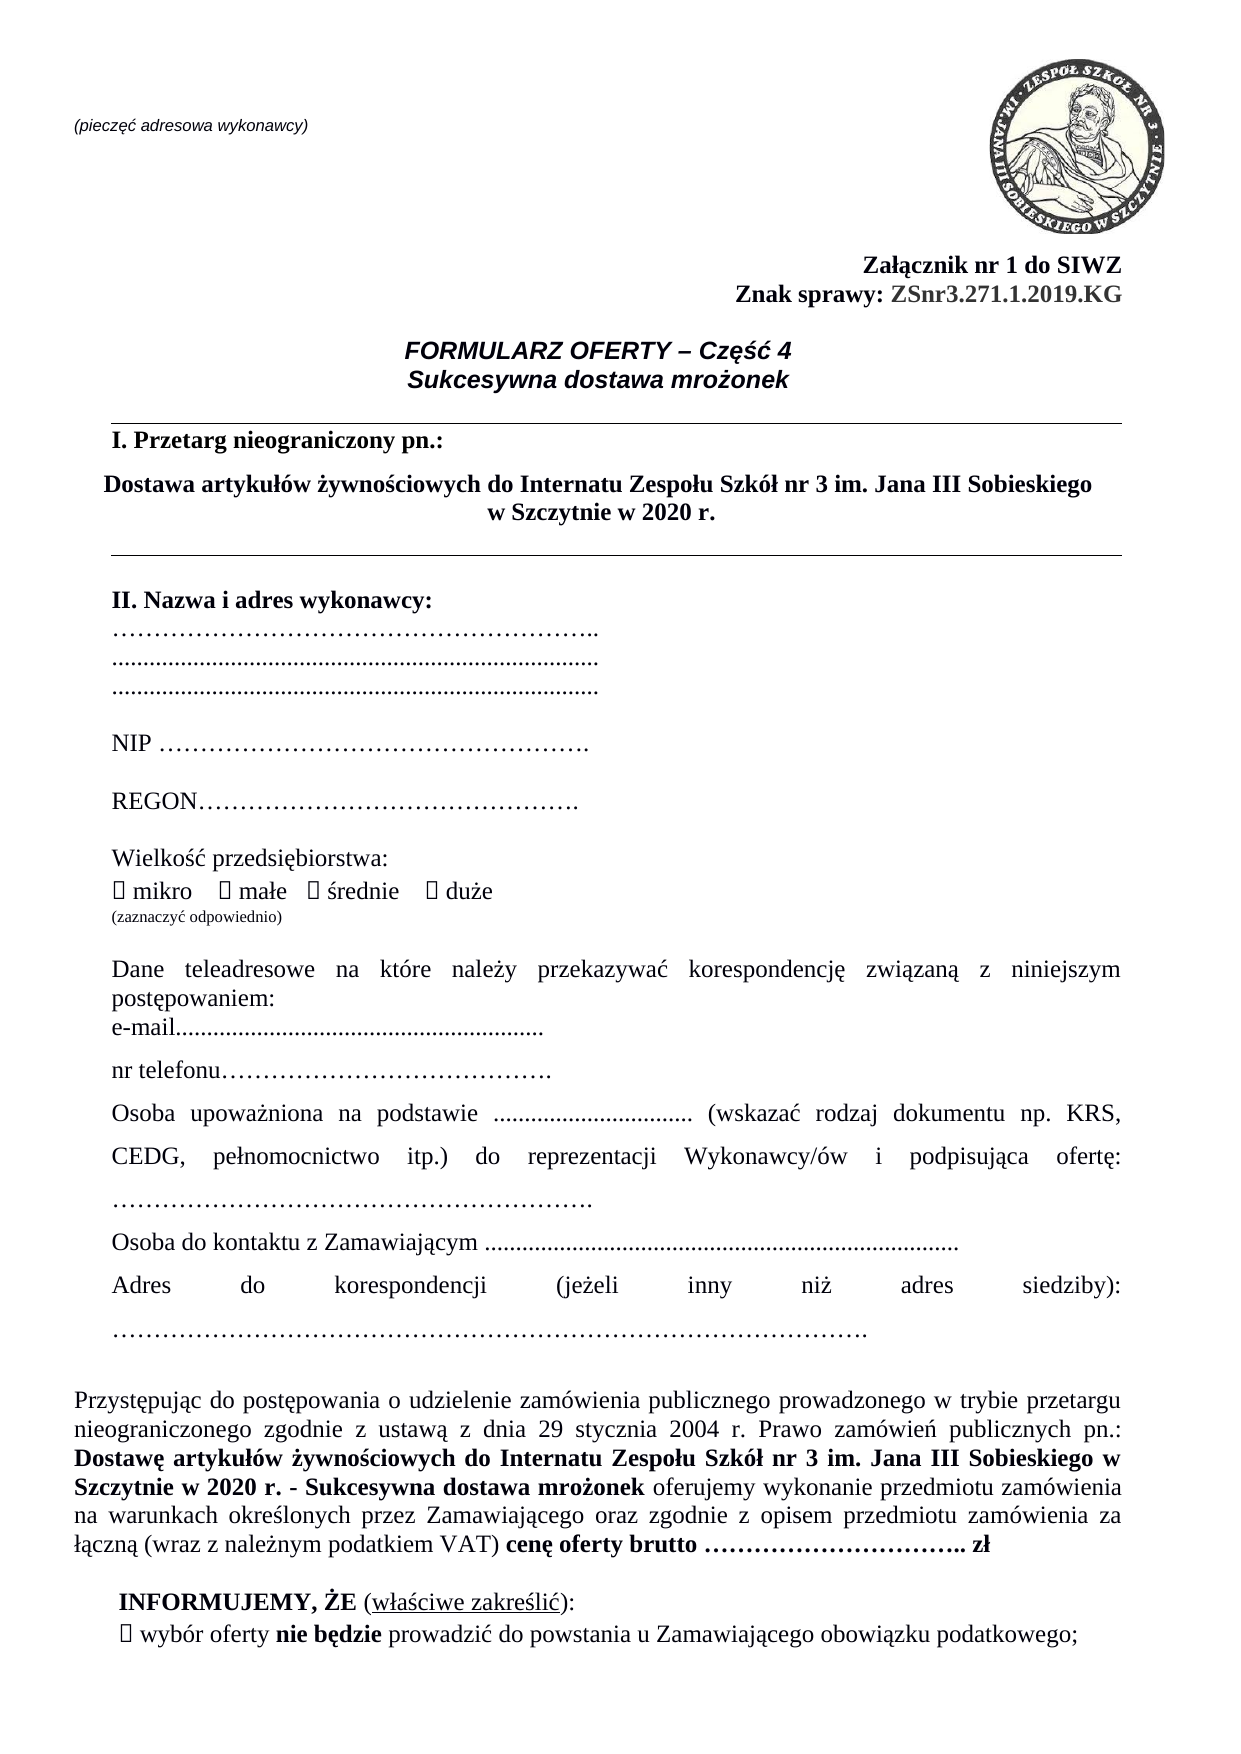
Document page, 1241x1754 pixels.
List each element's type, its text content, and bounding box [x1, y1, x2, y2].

text w Szczytnie w 2020 r. [74, 497, 1122, 526]
text e-mail........................................................... [111, 1011, 1122, 1041]
text Przystępując do postępowania o udzielenie zamówienia publicznego prowadzonego w trybie przetargu nieograniczonego zgodnie z ustawą z dnia 29 stycznia 2004 r. Prawo zamówień publicznych pn.: Dostawę artykułów żywnościowych do Internatu Zespołu Szkół nr 3 im. Jana III Sobieskiego w Szczytnie w 2020 r. - Sukcesywna dostawa mrożonek oferujemy wykonanie przedmiotu zamówienia na warunkach określonych przez Zamawiającego oraz zgodnie z opisem przedmiotu zamówienia za łączną (wraz z należnym podatkiem VAT) cenę oferty brutto ………………………….. zł [74, 1386, 1122, 1558]
text ………………………………………………….. [111, 612, 1122, 641]
text Osoba upoważniona na podstawie ................................ (wskazać rodzaj dokumentu np. KRS, CEDG, pełnomocnictwo itp.) do reprezentacji Wykonawcy/ów i podpisująca ofertę: …………………………………………………. [111, 1097, 1122, 1213]
text NIP ……………………………………………. [111, 727, 1122, 757]
text Wielkość przedsiębiorstwa: [111, 842, 1122, 871]
text Adres do korespondencji (jeżeli inny niż adres siedziby): ………………………………………………………………………………. [111, 1269, 1122, 1342]
text (zaznaczyć odpowiednio) [111, 905, 1122, 926]
text Dane teleadresowe na które należy przekazywać korespondencję związaną z niniejszym postępowaniem: [111, 953, 1122, 1011]
text INFORMUJEMY, ŻE (właściwe zakreślić): [118, 1587, 1122, 1616]
text Osoba do kontaktu z Zamawiającym ............................................................................ [111, 1226, 1122, 1256]
text .............................................................................. [111, 670, 1122, 700]
text Dostawa artykułów żywnościowych do Internatu Zespołu Szkół nr 3 im. Jana III Sobieskiego [74, 469, 1122, 497]
text FORMULARZ OFERTY – Część 4 [74, 336, 1122, 365]
picture [989, 59, 1165, 234]
text (pieczęć adresowa wykonawcy) [74, 116, 989, 135]
text nr telefonu…………………………………. [111, 1054, 1122, 1084]
text  mikro  małe  średnie  duże [111, 871, 1122, 905]
text I. Przetarg nieograniczony pn.: [111, 424, 1122, 454]
text Załącznik nr 1 do SIWZ [74, 250, 1122, 279]
text Znak sprawy: ZSnr3.271.1.2019.KG [74, 279, 890, 307]
text II. Nazwa i adres wykonawcy: [111, 584, 1122, 612]
text REGON………………………………………. [111, 785, 1122, 815]
text  wybór oferty nie będzie prowadzić do powstania u Zamawiającego obowiązku podatkowego; [118, 1616, 1122, 1649]
text .............................................................................. [111, 641, 1122, 670]
text Sukcesywna dostawa mrożonek [74, 365, 1122, 394]
